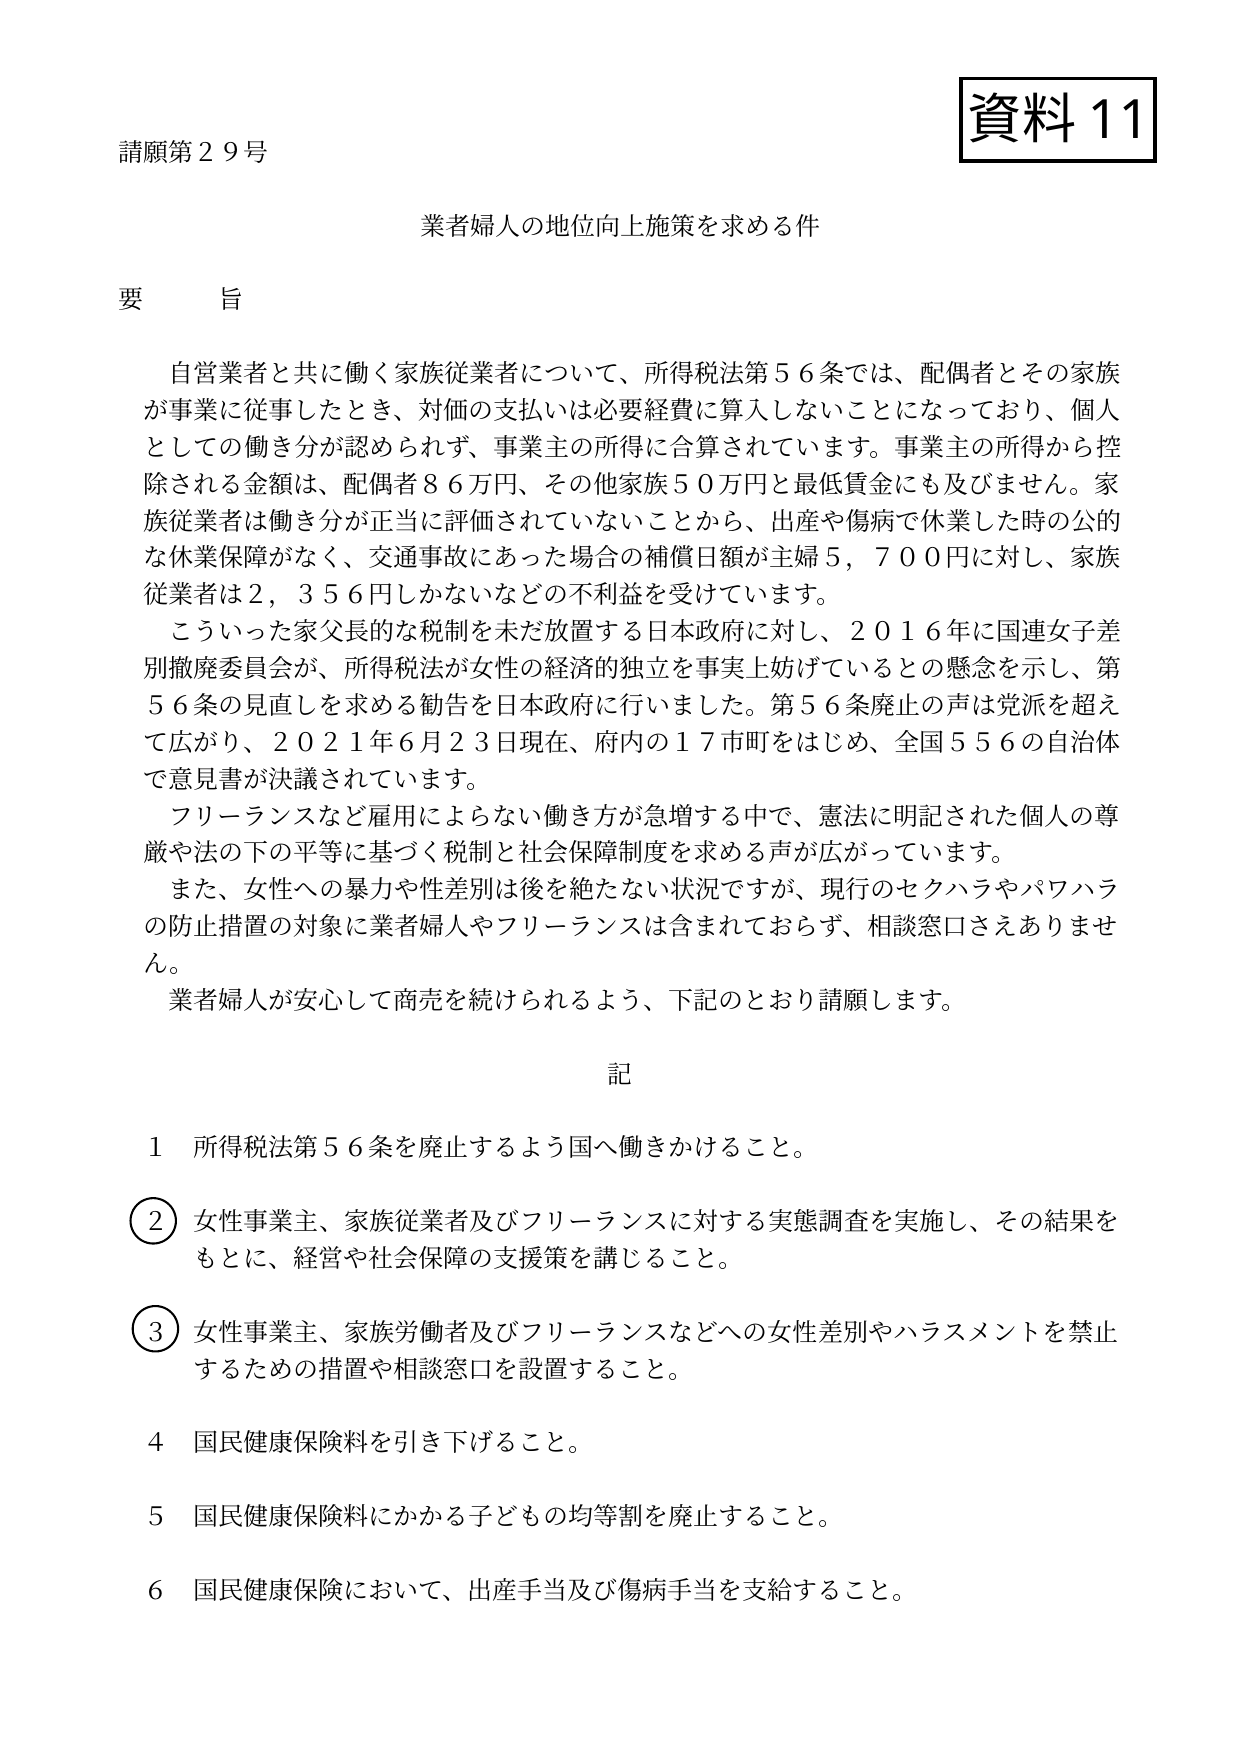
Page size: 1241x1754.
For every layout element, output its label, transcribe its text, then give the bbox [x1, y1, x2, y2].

text ４ 国民健康保険料を引き下げること。 [118, 1423, 1122, 1459]
text ６ 国民健康保険において、出産手当及び傷病手当を支給すること。 [118, 1570, 1122, 1607]
text また、女性への暴力や性差別は後を絶たない状況ですが、現行のセクハラやパワハラの防止措置の対象に業者婦人やフリーランスは含まれておらず、相談窓口さえありません。 [118, 869, 1122, 980]
text 記 [118, 1054, 1122, 1091]
text 要 旨 [118, 279, 1122, 316]
text ３ 女性事業主、家族労働者及びフリーランスなどへの女性差別やハラスメントを禁止するための措置や相談窓口を設置すること。 [118, 1312, 1122, 1386]
text 業者婦人の地位向上施策を求める件 [118, 206, 1122, 243]
text 自営業者と共に働く家族従業者について、所得税法第５６条では、配偶者とその家族が事業に従事したとき、対価の支払いは必要経費に算入しないことになっており、個人としての働き分が認められず、事業主の所得に合算されています。事業主の所得から控除される金額は、配偶者８６万円、その他家族５０万円と最低賃金にも及びません。家族従業者は働き分が正当に評価されていないことから、出産や傷病で休業した時の公的な休業保障がなく、交通事故にあった場合の補償日額が主婦５，７００円に対し、家族従業者は２，３５６円しかないなどの不利益を受けています。 [118, 353, 1122, 611]
text １ 所得税法第５６条を廃止するよう国へ働きかけること。 [118, 1128, 1122, 1164]
text 業者婦人が安心して商売を続けられるよう、下記のとおり請願します。 [118, 980, 1122, 1017]
text フリーランスなど雇用によらない働き方が急増する中で、憲法に明記された個人の尊厳や法の下の平等に基づく税制と社会保障制度を求める声が広がっています。 [118, 796, 1122, 869]
text ５ 国民健康保険料にかかる子どもの均等割を廃止すること。 [143, 1496, 1122, 1533]
text 請願第２９号 [118, 132, 1122, 169]
text ２ 女性事業主、家族従業者及びフリーランスに対する実態調査を実施し、その結果をもとに、経営や社会保障の支援策を講じること。 [118, 1201, 1122, 1275]
text こういった家父長的な税制を未だ放置する日本政府に対し、２０１６年に国連女子差別撤廃委員会が、所得税法が女性の経済的独立を事実上妨げているとの懸念を示し、第５６条の見直しを求める勧告を日本政府に行いました。第５６条廃止の声は党派を超えて広がり、２０２１年６月２３日現在、府内の１７市町をはじめ、全国５５６の自治体で意見書が決議されています。 [118, 611, 1122, 796]
